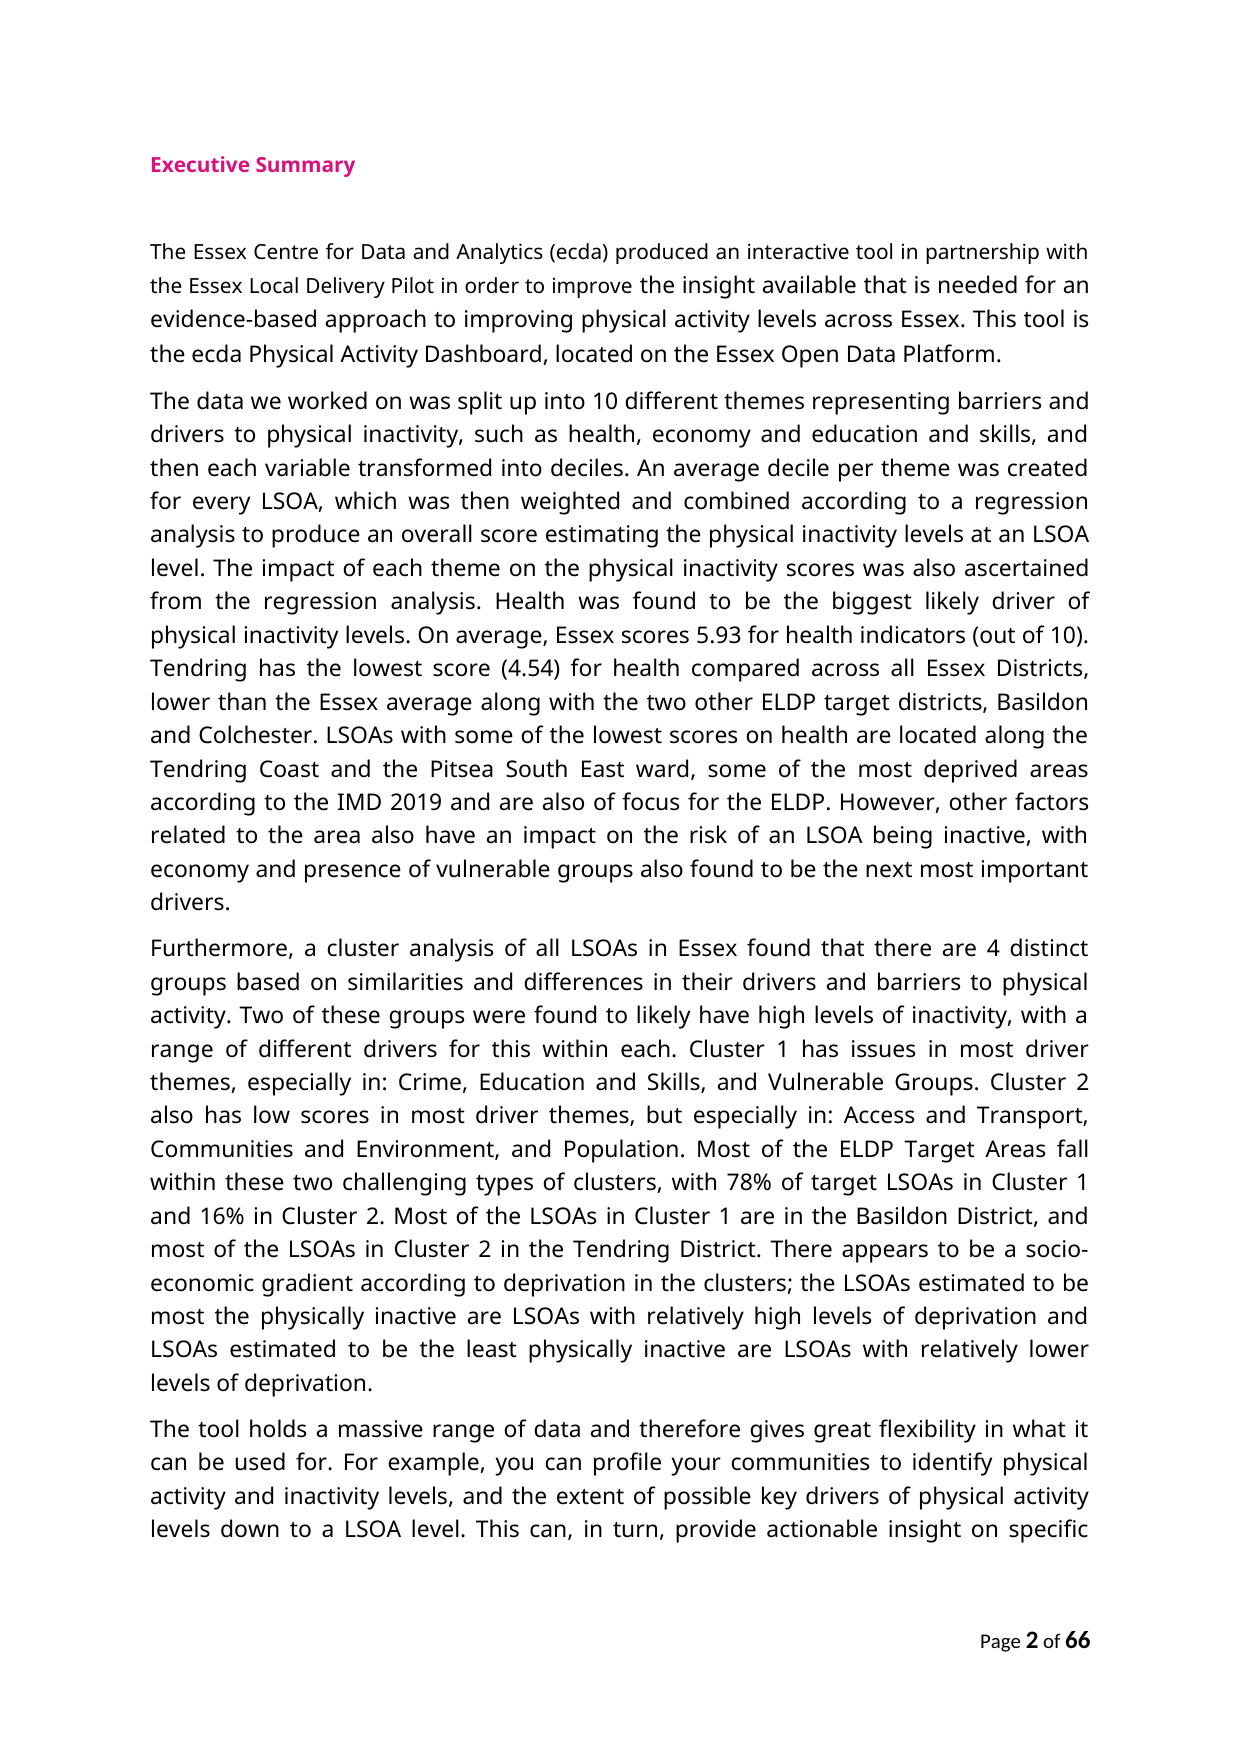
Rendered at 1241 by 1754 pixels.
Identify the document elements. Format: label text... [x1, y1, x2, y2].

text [150, 1413, 1090, 1544]
text The data we worked on was split up into 10 different themes representing barriers and drivers to physical inactivity, such as health, economy and education and skills, and then each variable transformed into deciles. An average decile per theme was created for every LSOA, which was then weighted and combined according to a regression analysis to produce an overall score estimating the physical inactivity levels at an LSOA level. The impact of each theme on the physical inactivity scores was also ascertained from the regression analysis. Health was found to be the biggest likely driver of physical inactivity levels. On average, Essex scores 5.93 for health indicators (out of 10). Tendring has the lowest score (4.54) for health compared across all Essex Districts, lower than the Essex average along with the two other ELDP target districts, Basildon and Colchester. LSOAs with some of the lowest scores on health are located along the Tendring Coast and the Pitsea South East ward, some of the most deprived areas according to the IMD 2019 and are also of focus for the ELDP. However, other factors related to the area also have an impact on the risk of an LSOA being inactive, with economy and presence of vulnerable groups also found to be the next most important drivers. [150, 385, 1090, 917]
subtitle Executive Summary [150, 150, 1090, 178]
text Furthermore, a cluster analysis of all LSOAs in Essex found that there are 4 distinct groups based on similarities and differences in their drivers and barriers to physical activity. Two of these groups were found to likely have high levels of inactivity, with a range of different drivers for this within each. Cluster 1 has issues in most driver themes, especially in: Crime, Education and Skills, and Vulnerable Groups. Cluster 2 also has low scores in most driver themes, but especially in: Access and Transport, Communities and Environment, and Population. Most of the ELDP Target Areas fall within these two challenging types of clusters, with 78% of target LSOAs in Cluster 1 and 16% in Cluster 2. Most of the LSOAs in Cluster 1 are in the Basildon District, and most of the LSOAs in Cluster 2 in the Tendring District. There appears to be a socio-economic gradient according to deprivation in the clusters; the LSOAs estimated to be most the physically inactive are LSOAs with relatively high levels of deprivation and LSOAs estimated to be the least physically inactive are LSOAs with relatively lower levels of deprivation. [150, 932, 1090, 1398]
text The Essex Centre for Data and Analytics (ecda) produced an interactive tool in partnership with the Essex Local Delivery Pilot in order to improve the insight available that is needed for an evidence-based approach to improving physical activity levels across Essex. This tool is the ecda Physical Activity Dashboard, located on the Essex Open Data Platform. [150, 237, 1090, 369]
